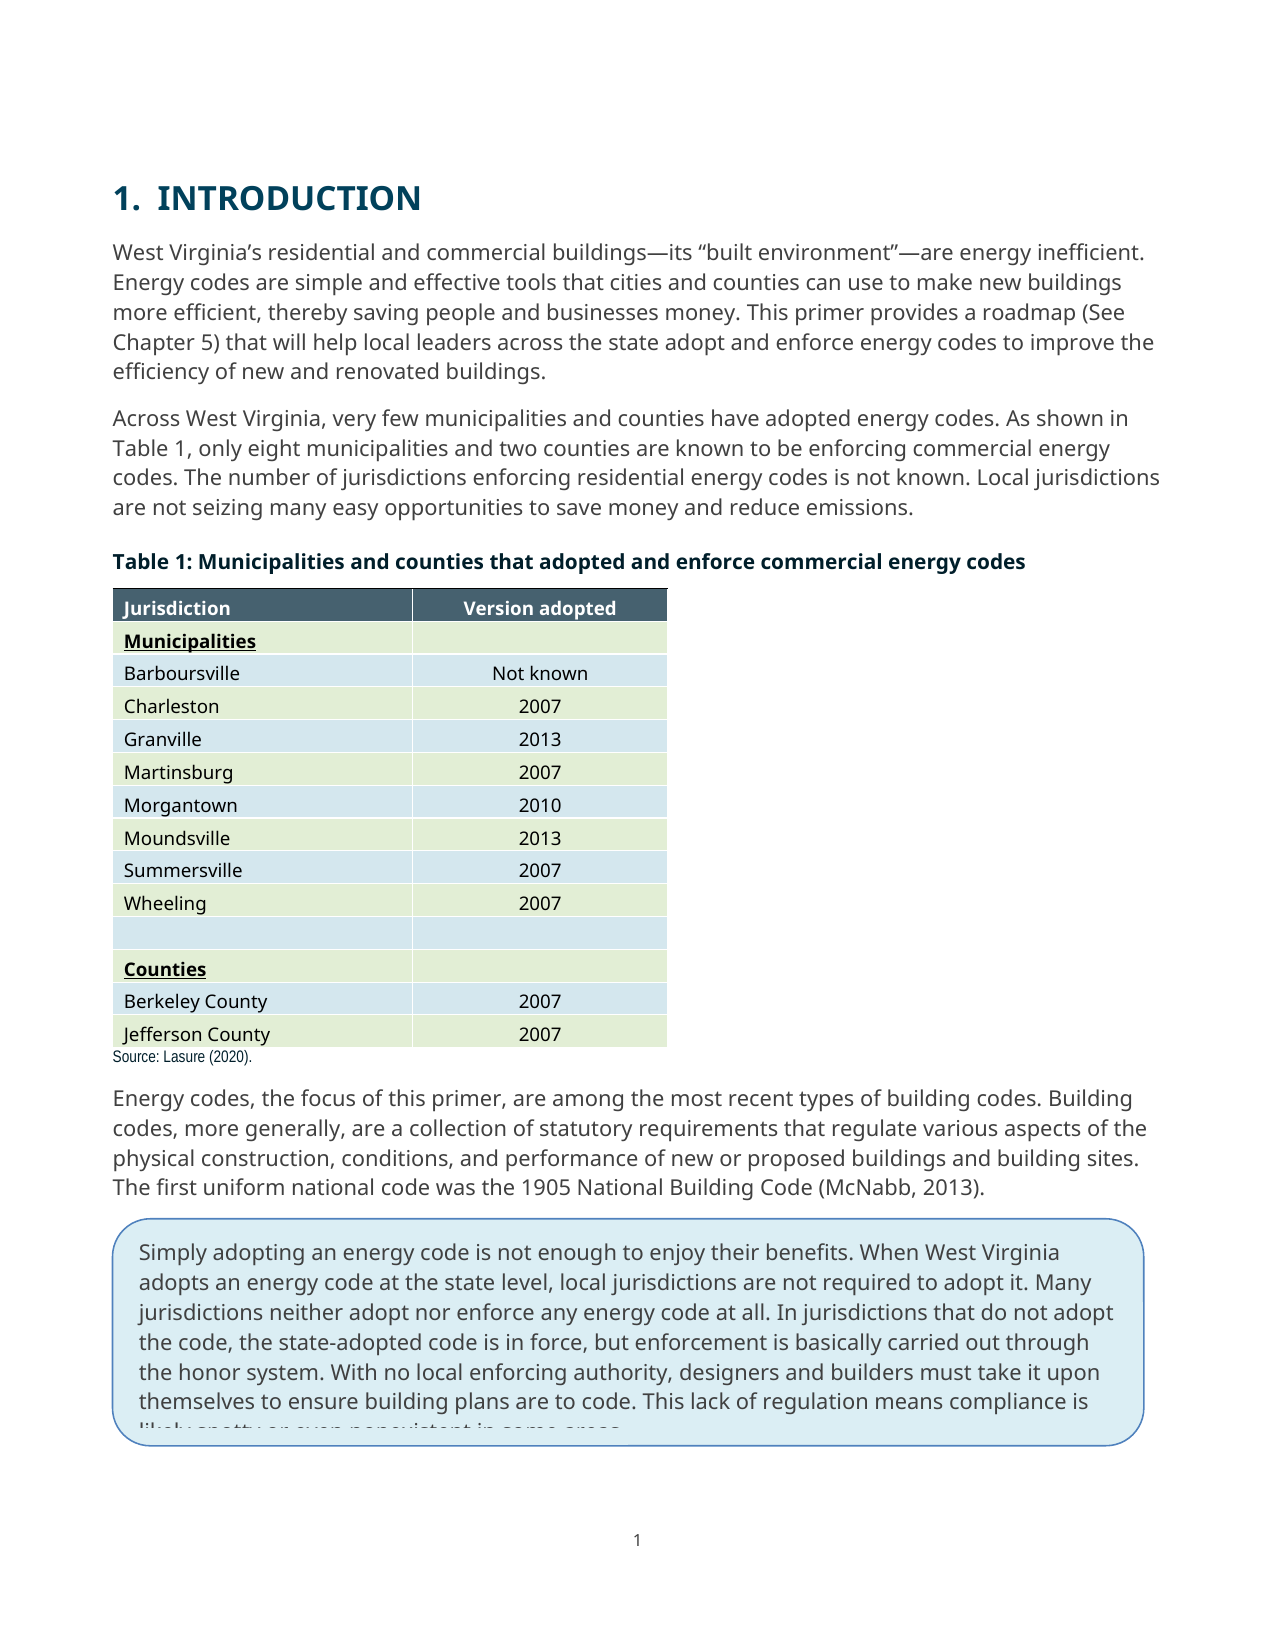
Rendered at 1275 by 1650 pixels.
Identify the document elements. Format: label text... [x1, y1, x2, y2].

table_cell Summersville [113, 851, 412, 883]
table_cell [113, 917, 412, 949]
table_cell Martinsburg [113, 753, 412, 785]
table_cell 2007 [413, 884, 667, 916]
table_cell 2010 [413, 786, 667, 817]
table_cell [413, 622, 667, 653]
table_cell Wheeling [113, 884, 412, 916]
table_cell Charleston [113, 687, 412, 719]
text West Virginia’s residential and commercial buildings—its “built environment”—are energy inefficient. Energy codes are simple and effective tools that cities and counties can use to make new buildings more efficient, thereby saving people and businesses money. This primer provides a roadmap (See Chapter 5) that will help local leaders across the state adopt and enforce energy codes to improve the efficiency of new and renovated buildings. [112, 237, 1162, 386]
table_cell [413, 950, 667, 982]
table_header Jurisdiction [113, 589, 412, 621]
table_header Version adopted [413, 589, 667, 621]
table_cell 2013 [413, 819, 667, 850]
table_cell Municipalities [113, 622, 412, 653]
table_cell [413, 917, 667, 949]
table_cell 2007 [413, 851, 667, 883]
text Source: Lasure (2020). [112, 1047, 1162, 1066]
subtitle Introduction [112, 175, 1162, 220]
table_cell Counties [113, 950, 412, 982]
table_cell Moundsville [113, 819, 412, 850]
table_cell 2007 [413, 1015, 667, 1047]
table_cell 2007 [413, 753, 667, 785]
table_cell 2013 [413, 720, 667, 752]
text Across West Virginia, very few municipalities and counties have adopted energy codes. As shown in Table 1, only eight municipalities and two counties are known to be enforcing commercial energy codes. The number of jurisdictions enforcing residential energy codes is not known. Local jurisdictions are not seizing many easy opportunities to save money and reduce emissions. [112, 403, 1162, 522]
table_cell Not known [413, 655, 667, 686]
table_cell Morgantown [113, 786, 412, 817]
table_cell 2007 [413, 983, 667, 1014]
table_cell 2007 [413, 687, 667, 719]
table_cell Jefferson County [113, 1015, 412, 1047]
table_cell Granville [113, 720, 412, 752]
table_cell Berkeley County [113, 983, 412, 1014]
text Energy codes, the focus of this primer, are among the most recent types of building codes. Building codes, more generally, are a collection of statutory requirements that regulate various aspects of the physical construction, conditions, and performance of new or proposed buildings and building sites. The first uniform national code was the 1905 National Building Code (McNabb, 2013). [112, 1083, 1162, 1202]
table_cell Barboursville [113, 655, 412, 686]
